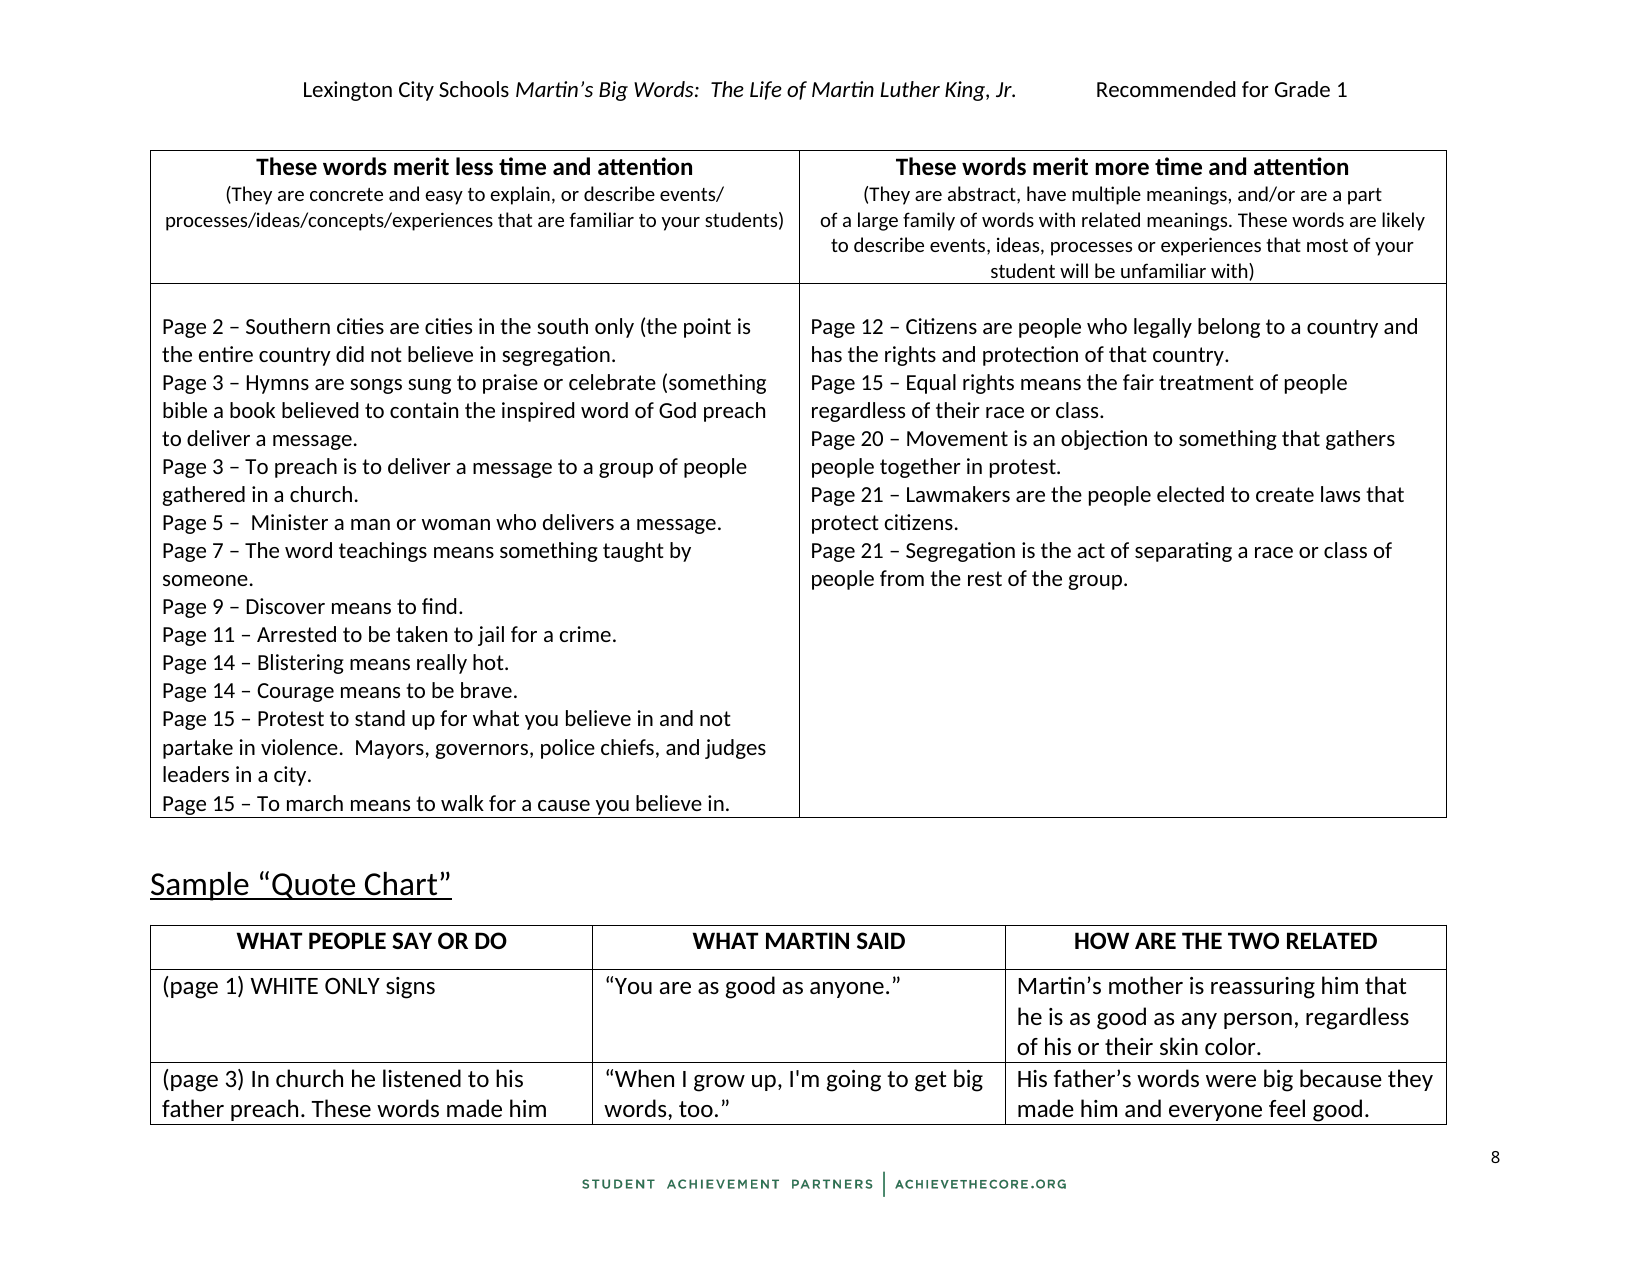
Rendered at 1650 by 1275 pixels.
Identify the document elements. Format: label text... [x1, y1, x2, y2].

table_cell His father’s words were big because they made him and everyone feel good. [1006, 1063, 1446, 1124]
table_cell Page 2 – Southern cities are cities in the south only (the point is the entire country did not believe in segregation. Page 3 – Hymns are songs sung to praise or celebrate (something bible a book believed to contain the inspired word of God preach to deliver a message. Page 3 – To preach is to deliver a message to a group of people gathered in a church. Page 5 – Minister a man or woman who delivers a message. Page 7 – The word teachings means something taught by someone. Page 9 – Discover means to find. Page 11 – Arrested to be taken to jail for a crime. Page 14 – Blistering means really hot. Page 14 – Courage means to be brave. Page 15 – Protest to stand up for what you believe in and not partake in violence. Mayors, governors, police chiefs, and judges leaders in a city. Page 15 – To march means to walk for a cause you believe in. [151, 284, 799, 817]
table_header WHAT MARTIN SAID [593, 926, 1005, 969]
table_cell “You are as good as anyone.” [593, 970, 1005, 1062]
table_cell Martin’s mother is reassuring him that he is as good as any person, regardless of his or their skin color. [1006, 970, 1446, 1062]
table_header These words merit less time and attention (They are concrete and easy to explain, or describe events/ processes/ideas/concepts/experiences that are familiar to your students) [151, 151, 799, 283]
table_cell “When I grow up, I'm going to get big words, too.” [593, 1063, 1005, 1124]
picture [571, 1168, 1079, 1200]
table_header These words merit more time and attention (They are abstract, have multiple meanings, and/or are a part of a large family of words with related meanings. These words are likely to describe events, ideas, processes or experiences that most of your student will be unfamiliar with) [800, 151, 1446, 283]
table_header HOW ARE THE TWO RELATED [1006, 926, 1446, 969]
table_cell Page 12 – Citizens are people who legally belong to a country and has the rights and protection of that country. Page 15 – Equal rights means the fair treatment of people regardless of their race or class. Page 20 – Movement is an objection to something that gathers people together in protest. Page 21 – Lawmakers are the people elected to create laws that protect citizens. Page 21 – Segregation is the act of separating a race or class of people from the rest of the group. [800, 284, 1446, 817]
table_cell (page 1) WHITE ONLY signs [151, 970, 592, 1062]
table_header WHAT PEOPLE SAY OR DO [151, 926, 592, 969]
text Sample “Quote Chart” [150, 863, 1500, 904]
table_cell (page 3) In church he listened to his father preach. These words made him feel good. [151, 1063, 592, 1124]
